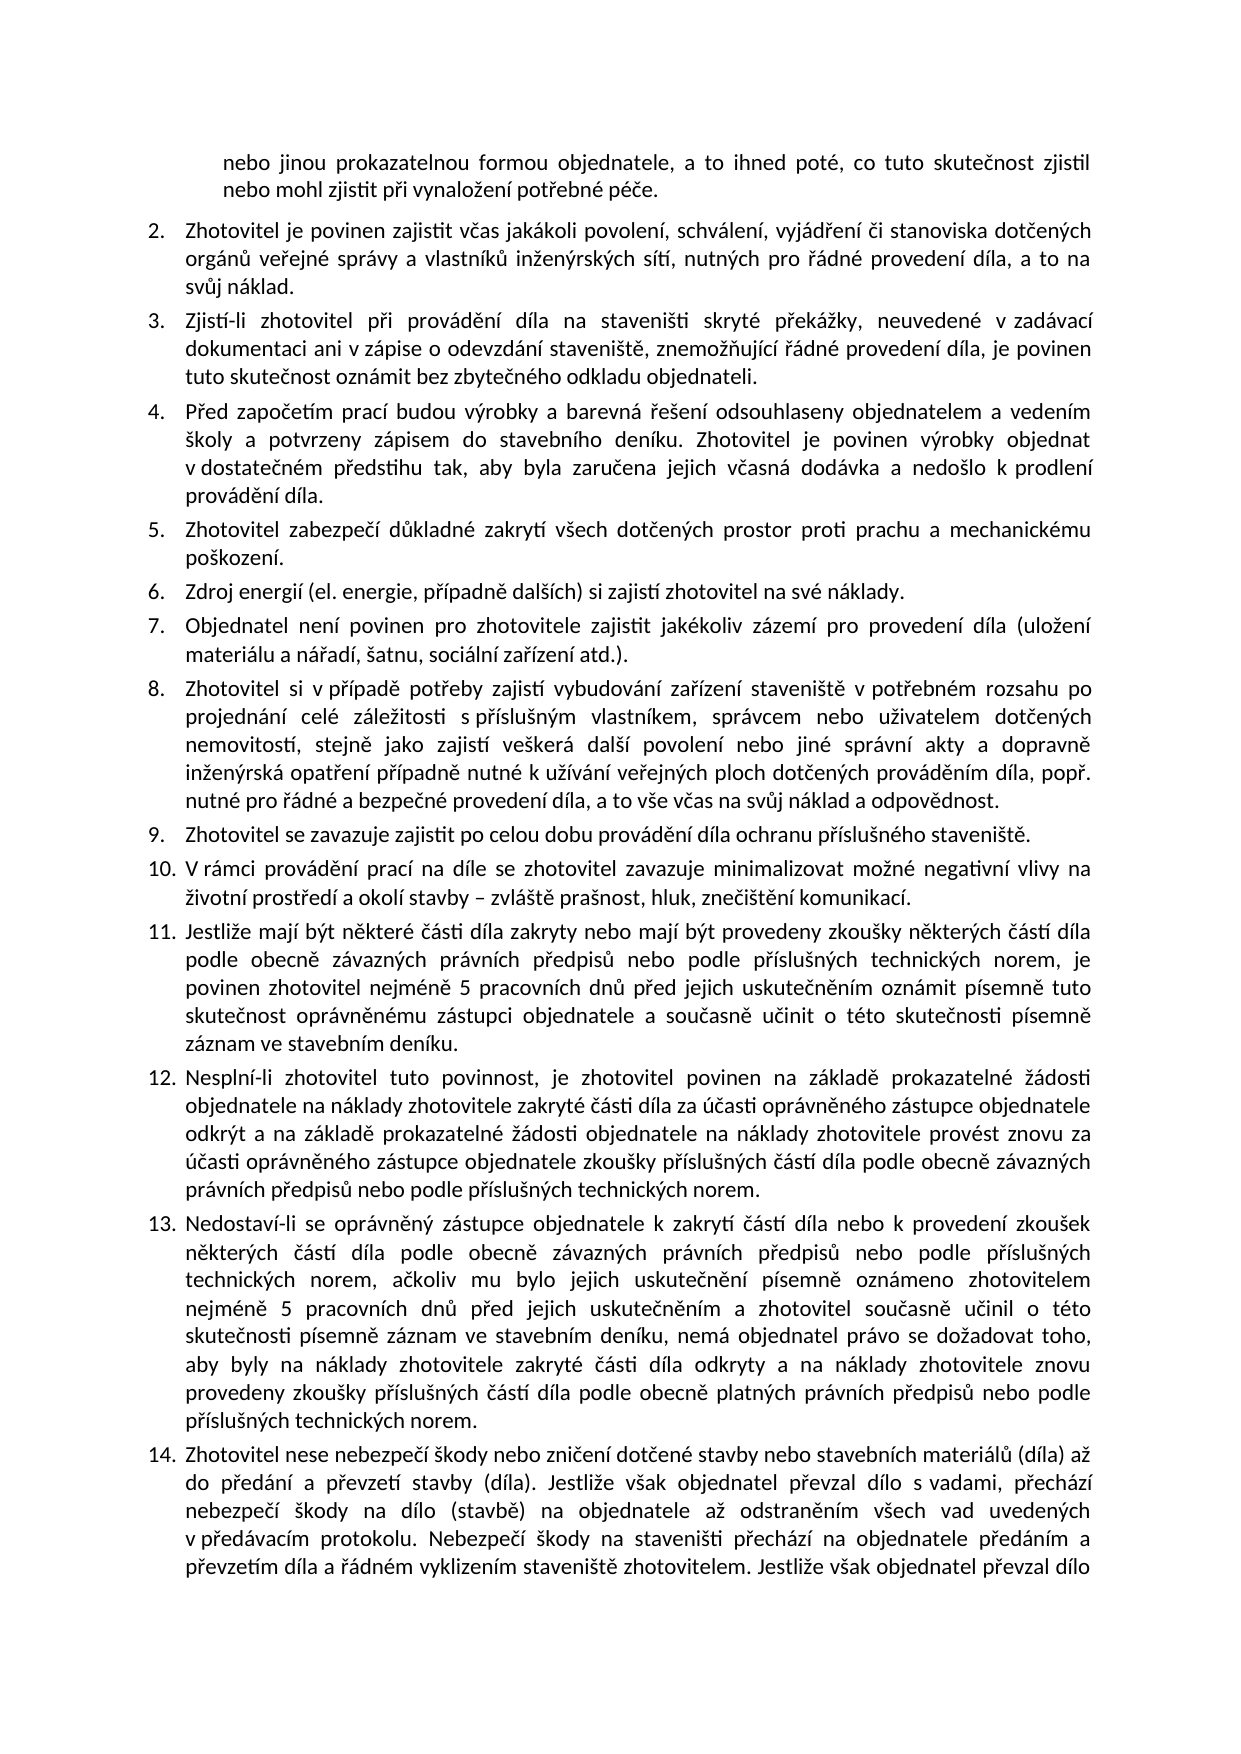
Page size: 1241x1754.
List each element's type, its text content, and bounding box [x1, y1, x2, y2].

list Zhotovitel zabezpečí důkladné zakrytí všech dotčených prostor proti prachu a mechanickému poškození. [148, 515, 1093, 571]
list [185, 148, 1093, 204]
list Zhotovitel se zavazuje zajistit po celou dobu provádění díla ochranu příslušného staveniště. [148, 820, 1093, 848]
list Nesplní-li zhotovitel tuto povinnost, je zhotovitel povinen na základě prokazatelné žádosti objednatele na náklady zhotovitele zakryté části díla za účasti oprávněného zástupce objednatele odkrýt a na základě prokazatelné žádosti objednatele na náklady zhotovitele provést znovu za účasti oprávněného zástupce objednatele zkoušky příslušných částí díla podle obecně závazných právních předpisů nebo podle příslušných technických norem. [148, 1063, 1093, 1203]
list Zjistí-li zhotovitel při provádění díla na staveništi skryté překážky, neuvedené v zadávací dokumentaci ani v zápise o odevzdání staveniště, znemožňující řádné provedení díla, je povinen tuto skutečnost oznámit bez zbytečného odkladu objednateli. [148, 306, 1093, 391]
list Objednatel není povinen pro zhotovitele zajistit jakékoliv zázemí pro provedení díla (uložení materiálu a nářadí, šatnu, sociální zařízení atd.). [148, 612, 1093, 668]
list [148, 1440, 1093, 1580]
list Zhotovitel si v případě potřeby zajistí vybudování zařízení staveniště v potřebném rozsahu po projednání celé záležitosti s příslušným vlastníkem, správcem nebo uživatelem dotčených nemovitostí, stejně jako zajistí veškerá další povolení nebo jiné správní akty a dopravně inženýrská opatření případně nutné k užívání veřejných ploch dotčených prováděním díla, popř. nutné pro řádné a bezpečné provedení díla, a to vše včas na svůj náklad a odpovědnost. [148, 674, 1093, 814]
list V rámci provádění prací na díle se zhotovitel zavazuje minimalizovat možné negativní vlivy na životní prostředí a okolí stavby – zvláště prašnost, hluk, znečištění komunikací. [148, 854, 1093, 911]
list Nedostaví-li se oprávněný zástupce objednatele k zakrytí částí díla nebo k provedení zkoušek některých částí díla podle obecně závazných právních předpisů nebo podle příslušných technických norem, ačkoliv mu bylo jejich uskutečnění písemně oznámeno zhotovitelem nejméně 5 pracovních dnů před jejich uskutečněním a zhotovitel současně učinil o této skutečnosti písemně záznam ve stavebním deníku, nemá objednatel právo se dožadovat toho, aby byly na náklady zhotovitele zakryté části díla odkryty a na náklady zhotovitele znovu provedeny zkoušky příslušných částí díla podle obecně platných právních předpisů nebo podle příslušných technických norem. [148, 1209, 1093, 1434]
list Před započetím prací budou výrobky a barevná řešení odsouhlaseny objednatelem a vedením školy a potvrzeny zápisem do stavebního deníku. Zhotovitel je povinen výrobky objednat v dostatečném předstihu tak, aby byla zaručena jejich včasná dodávka a nedošlo k prodlení provádění díla. [148, 397, 1093, 509]
list Zhotovitel je povinen zajistit včas jakákoli povolení, schválení, vyjádření či stanoviska dotčených orgánů veřejné správy a vlastníků inženýrských sítí, nutných pro řádné provedení díla, a to na svůj náklad. [148, 216, 1093, 300]
list Zdroj energií (el. energie, případně dalších) si zajistí zhotovitel na své náklady. [148, 577, 1093, 605]
list Jestliže mají být některé části díla zakryty nebo mají být provedeny zkoušky některých částí díla podle obecně závazných právních předpisů nebo podle příslušných technických norem, je povinen zhotovitel nejméně 5 pracovních dnů před jejich uskutečněním oznámit písemně tuto skutečnost oprávněnému zástupci objednatele a současně učinit o této skutečnosti písemně záznam ve stavebním deníku. [148, 917, 1093, 1057]
